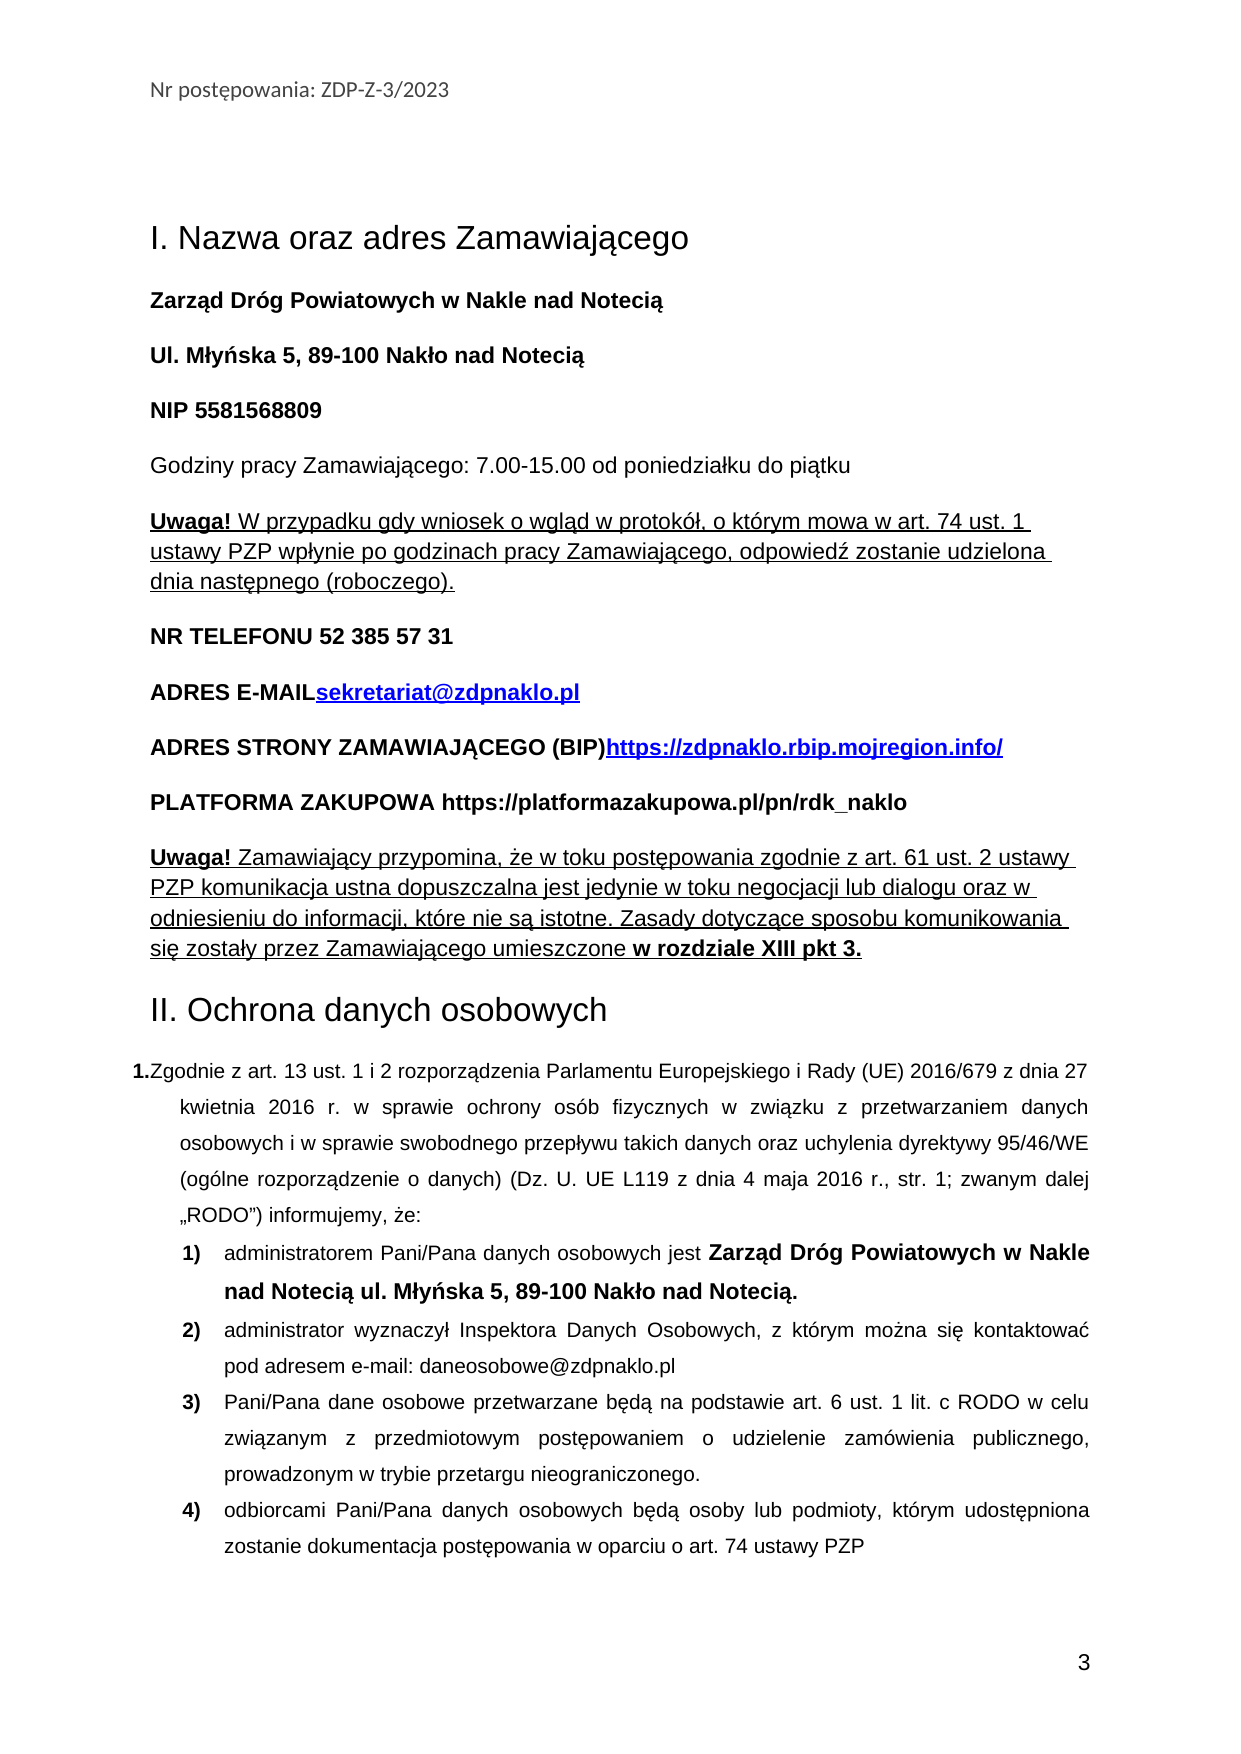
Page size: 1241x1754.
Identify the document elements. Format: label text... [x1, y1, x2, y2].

text Ul. Młyńska 5, 89-100 Nakło nad Notecią [150, 342, 1090, 368]
text Zarząd Dróg Powiatowych w Nakle nad Notecią [150, 287, 1090, 313]
subtitle I. Nazwa oraz adres Zamawiającego [150, 218, 1090, 256]
list odbiorcami Pani/Pana danych osobowych będą osoby lub podmioty, którym udostępniona zostanie dokumentacja postępowania w oparciu o art. 74 ustawy PZP [182, 1497, 1090, 1557]
text Uwaga! Zamawiający przypomina, że w toku postępowania zgodnie z art. 61 ust. 2 ustawy PZP komunikacja ustna dopuszczalna jest jedynie w toku negocjacji lub dialogu oraz w odniesieniu do informacji, które nie są istotne. Zasady dotyczące sposobu komunikowania się zostały przez Zamawiającego umieszczone w rozdziale XIII pkt 3. [150, 844, 1090, 961]
text NIP 5581568809 [150, 397, 1090, 424]
text ADRES E-MAILsekretariat@zdpnaklo.pl [150, 678, 1090, 705]
subtitle II. Ochrona danych osobowych [150, 990, 1090, 1028]
list Zgodnie z art. 13 ust. 1 i 2 rozporządzenia Parlamentu Europejskiego i Rady (UE) 2016/679 z dnia 27 kwietnia 2016 r. w sprawie ochrony osób fizycznych w związku z przetwarzaniem danych osobowych i w sprawie swobodnego przepływu takich danych oraz uchylenia dyrektywy 95/46/WE (ogólne rozporządzenie o danych) (Dz. U. UE L119 z dnia 4 maja 2016 r., str. 1; zwanym dalej „RODO”) informujemy, że: [132, 1059, 1090, 1227]
list administrator wyznaczył Inspektora Danych Osobowych, z którym można się kontaktować pod adresem e-mail: daneosobowe@zdpnaklo.pl [182, 1318, 1090, 1378]
text PLATFORMA ZAKUPOWA https://platformazakupowa.pl/pn/rdk_naklo [150, 789, 1090, 815]
text ADRES STRONY ZAMAWIAJĄCEGO (BIP)https://zdpnaklo.rbip.mojregion.info/ [150, 734, 1090, 760]
text NR TELEFONU 52 385 57 31 [150, 623, 1090, 650]
list administratorem Pani/Pana danych osobowych jest Zarząd Dróg Powiatowych w Nakle nad Notecią ul. Młyńska 5, 89-100 Nakło nad Notecią. [182, 1239, 1090, 1305]
text Uwaga! W przypadku gdy wniosek o wgląd w protokół, o którym mowa w art. 74 ust. 1 ustawy PZP wpłynie po godzinach pracy Zamawiającego, odpowiedź zostanie udzielona dnia następnego (roboczego). [150, 508, 1090, 594]
text Godziny pracy Zamawiającego: 7.00-15.00 od poniedziałku do piątku [150, 452, 1090, 479]
list Pani/Pana dane osobowe przetwarzane będą na podstawie art. 6 ust. 1 lit. c RODO w celu związanym z przedmiotowym postępowaniem o udzielenie zamówienia publicznego, prowadzonym w trybie przetargu nieograniczonego. [182, 1390, 1090, 1486]
